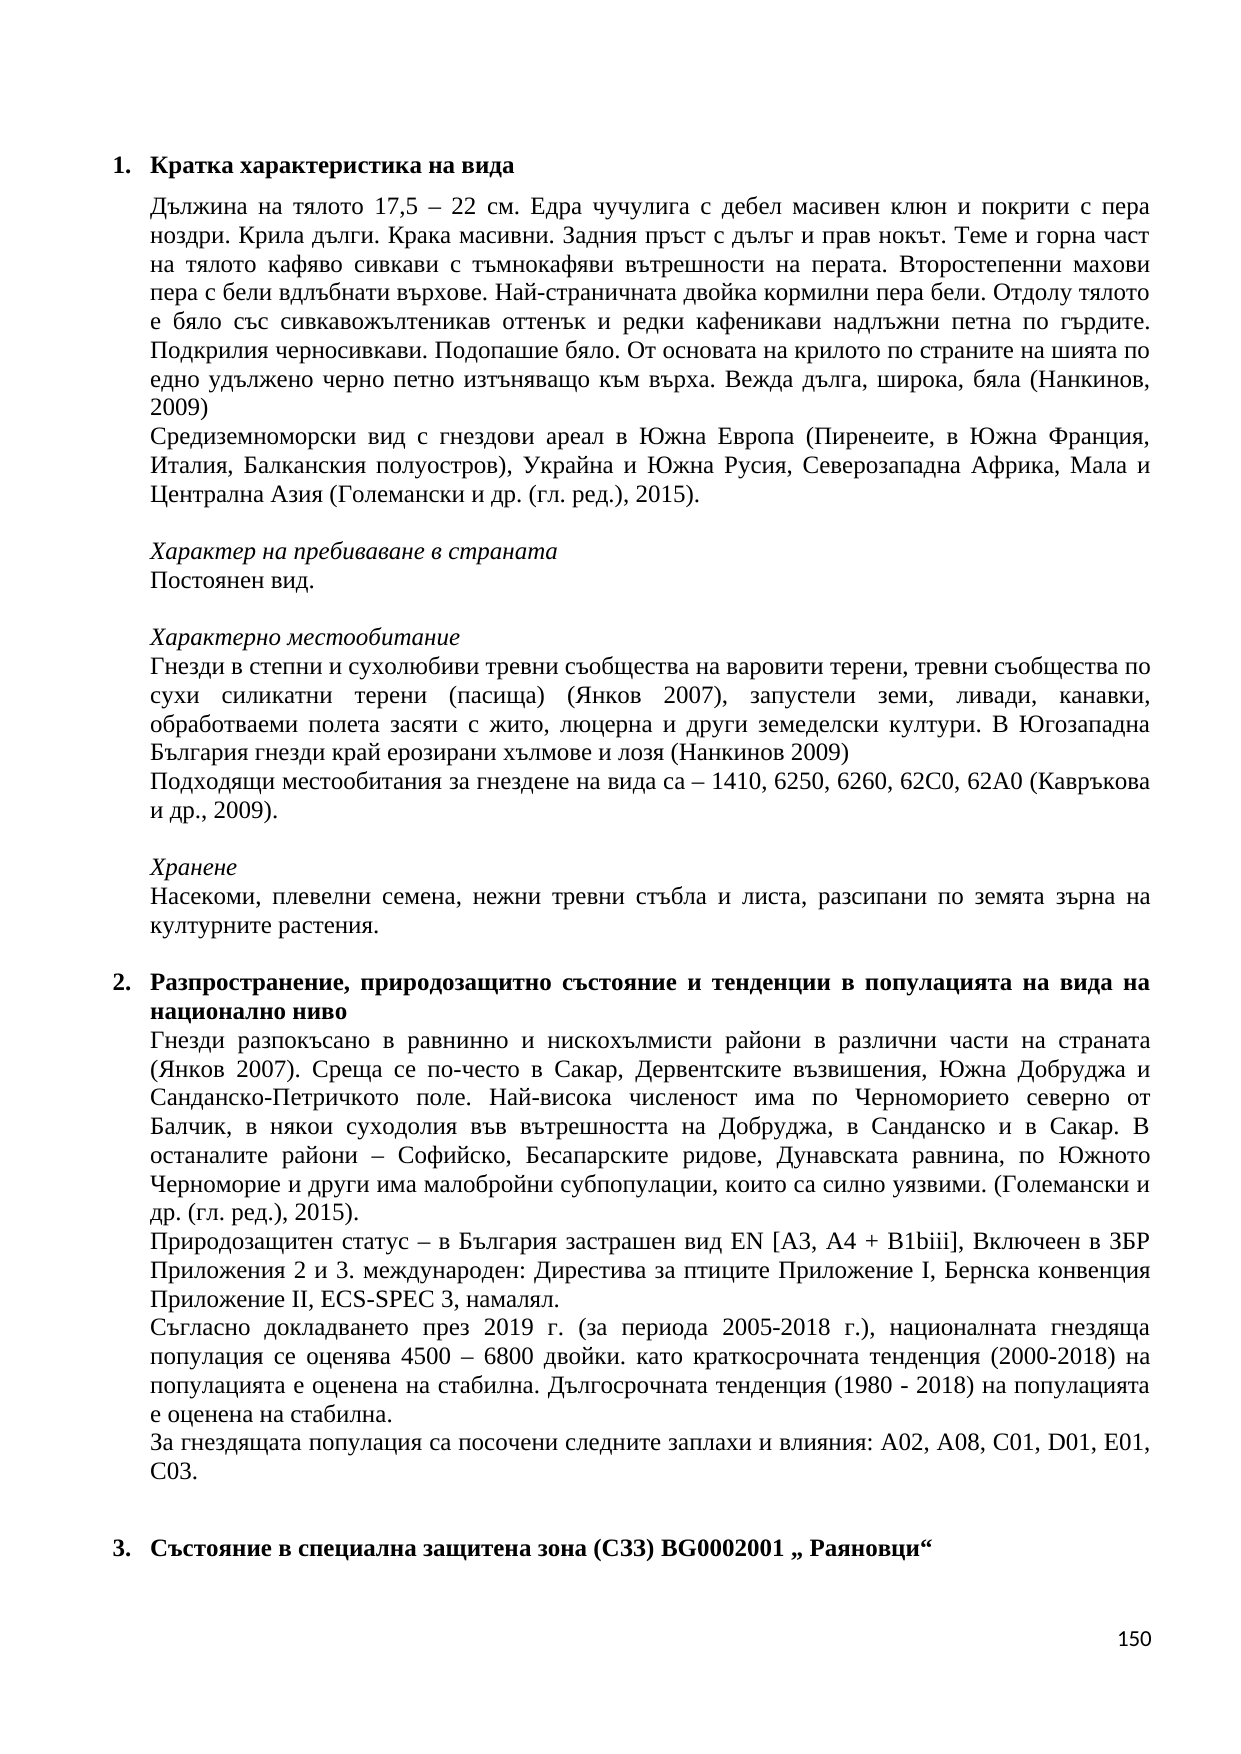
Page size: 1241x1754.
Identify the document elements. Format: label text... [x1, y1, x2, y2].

text Характер на пребиваване в страната [150, 536, 1152, 565]
text Гнезди в степни и сухолюбиви тревни съобщества на варовити терени, тревни съобщества по сухи силикатни терени (пасища) (Янков 2007), запустели земи, ливади, канавки, обработваеми полета засяти с жито, люцерна и други земеделски култури. В Югозападна България гнезди край ерозирани хълмове и лозя (Нанкинов 2009) [150, 651, 1152, 766]
list Разпространение, природозащитно състояние и тенденции в популацията на вида на национално ниво [112, 967, 1152, 1025]
text Характерно местообитание [150, 622, 1152, 651]
text Постоянен вид. [150, 565, 1152, 594]
text Хранене [150, 852, 1152, 881]
list Кратка характеристика на вида [112, 150, 1152, 179]
list Състояние в специална защитена зона (СЗЗ) BG0002001 „ Раяновци“ [112, 1533, 1152, 1561]
text Дължина на тялото 17,5 – 22 см. Едра чучулига с дебел масивен клюн и покрити с пера ноздри. Крила дълги. Крака масивни. Задния пръст с дълъг и прав нокът. Теме и горна част на тялото кафяво сивкави с тъмнокафяви вътрешности на перата. Второстепенни махови пера с бели вдлъбнати върхове. Най-страничната двойка кормилни пера бели. Отдолу тялото е бяло със сивкавожълтеникав оттенък и редки кафеникави надлъжни петна по гърдите. Подкрилия черносивкави. Подопашие бяло. От основата на крилото по страните на шията по едно удължено черно петно изтъняващо към върха. Вежда дълга, широка, бяла (Нанкинов, 2009) [150, 191, 1152, 421]
text За гнездящата популация са посочени следните заплахи и влияния: А02, А08, С01, D01, E01, C03. [150, 1427, 1152, 1485]
text Средиземноморски вид с гнездови ареал в Южна Европа (Пиренеите, в Южна Франция, Италия, Балканския полуостров), Украйна и Южна Русия, Северозападна Африка, Мала и Централна Азия (Големански и др. (гл. ред.), 2015). [150, 421, 1152, 507]
text Природозащитен статус – в България застрашен вид EN [A3, A4 + B1biii], Включеен в ЗБР Приложения 2 и 3. международен: Дирестива за птиците Приложение I, Бернска конвенция Приложение II, ECS-SPEC 3, намалял. [150, 1226, 1152, 1312]
text Съгласно докладването през 2019 г. (за периода 2005-2018 г.), националната гнездяща популация се оценява 4500 – 6800 двойки. като краткосрочната тенденция (2000-2018) на популацията е оценена на стабилна. Дългосрочната тенденция (1980 - 2018) на популацията е оценена на стабилна. [150, 1312, 1152, 1427]
text Гнезди разпокъсано в равнинно и нискохълмисти райони в различни части на страната (Янков 2007). Среща се по-често в Сакар, Дервентските възвишения, Южна Добруджа и Санданско-Петричкото поле. Най-висока численост има по Черноморието северно от Балчик, в някои суходолия във вътрешността на Добруджа, в Санданско и в Сакар. В останалите райони – Софийско, Бесапарските ридове, Дунавската равнина, по Южното Черноморие и други има малобройни субпопулации, които са силно уязвими. (Големански и др. (гл. ред.), 2015). [150, 1025, 1152, 1226]
text Насекоми, плевелни семена, нежни тревни стъбла и листа, разсипани по земята зърна на културните растения. [150, 881, 1152, 939]
text Подходящи местообитания за гнездене на вида са – 1410, 6250, 6260, 62С0, 62A0 (Кавръкова и др., 2009). [150, 766, 1152, 824]
